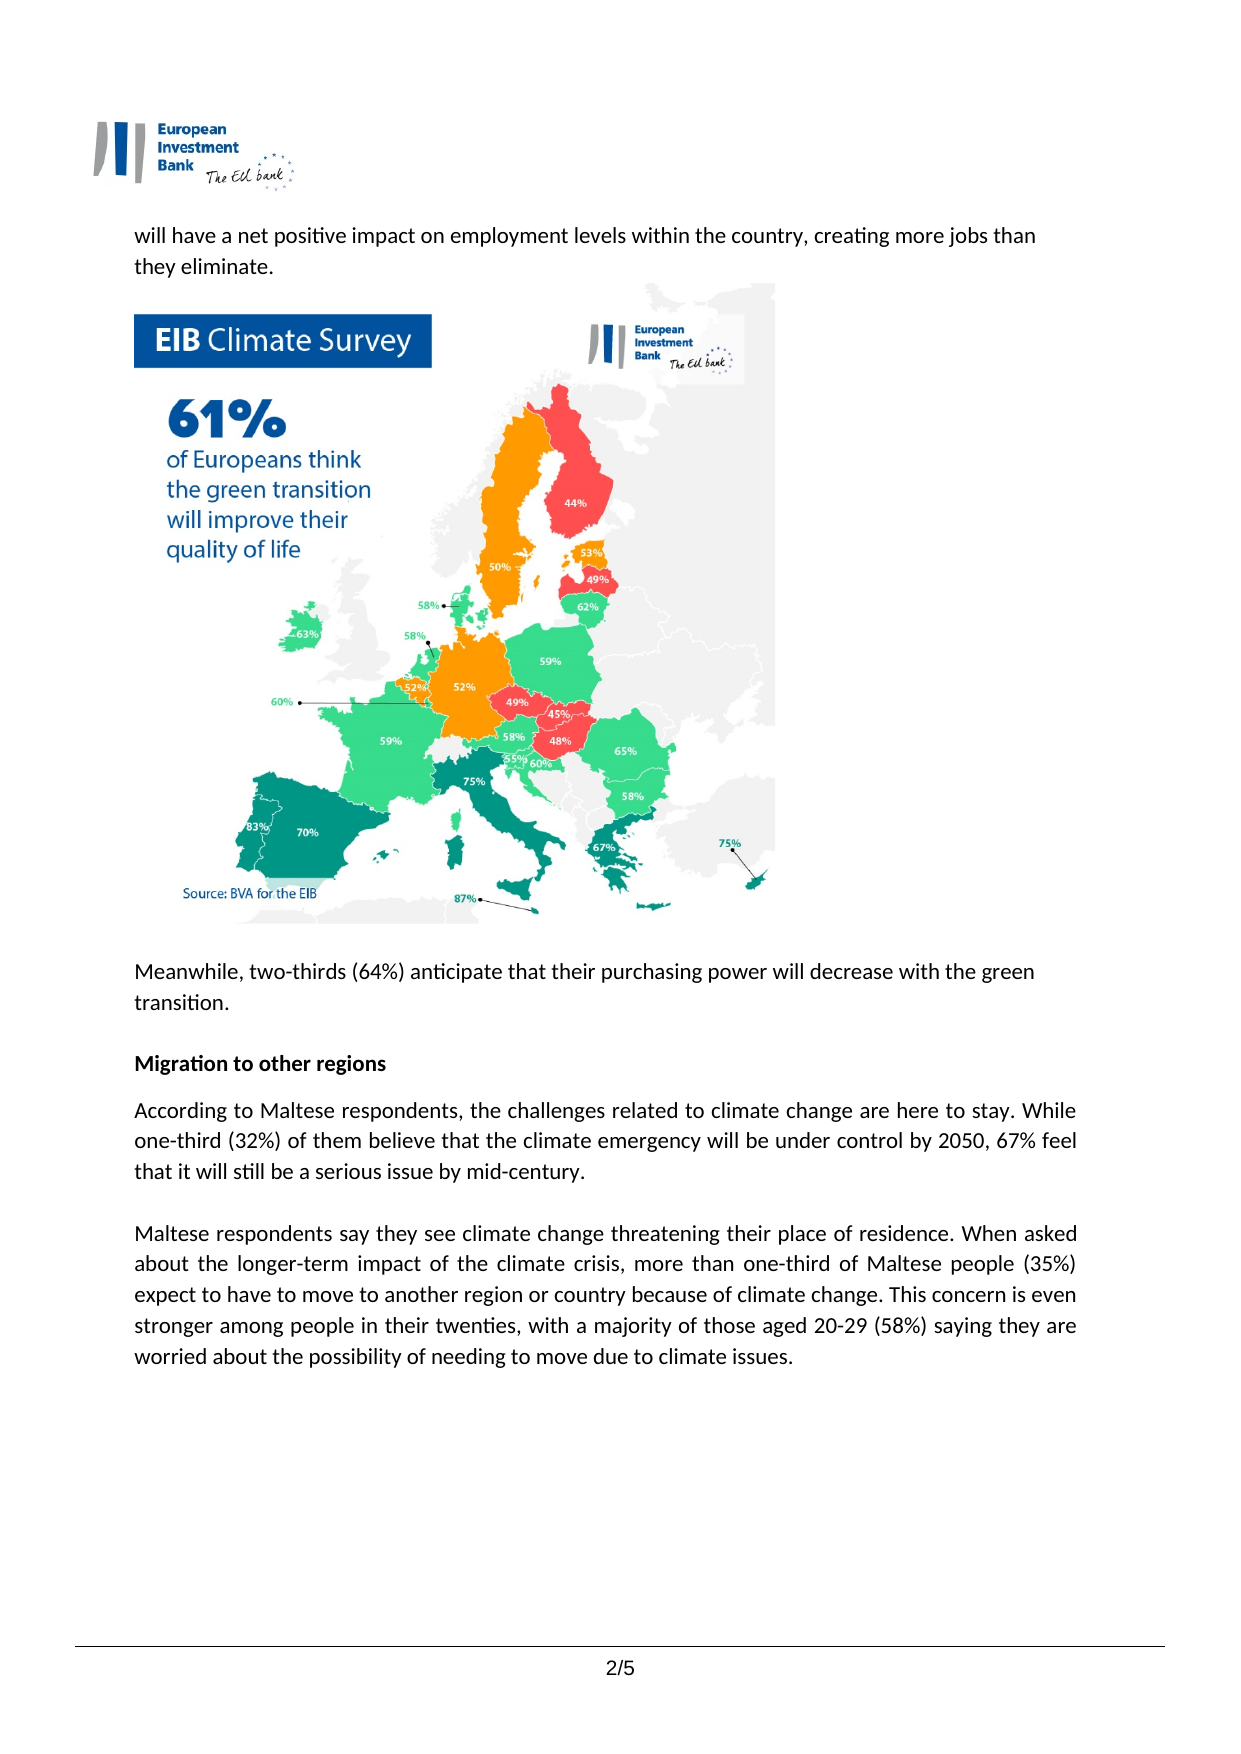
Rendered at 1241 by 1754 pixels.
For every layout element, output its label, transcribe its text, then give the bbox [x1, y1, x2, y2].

text Maltese respondents say they see climate change threatening their place of residence. When asked about the longer-term impact of the climate crisis, more than one-third of Maltese people (35%) expect to have to move to another region or country because of climate change. This concern is even stronger among people in their twenties, with a majority of those aged 20-29 (58%) saying they are worried about the possibility of needing to move due to climate issues. [134, 1219, 1079, 1370]
picture [134, 283, 775, 924]
text Migration to other regions [134, 1049, 1079, 1078]
text According to Maltese respondents, the challenges related to climate change are here to stay. While one-third (32%) of them believe that the climate emergency will be under control by 2050, 67% feel that it will still be a serious issue by mid-century. [134, 1096, 1079, 1185]
text Meanwhile, two-thirds (64%) anticipate that their purchasing power will decrease with the green transition. [134, 957, 1079, 1016]
picture [75, 104, 309, 204]
